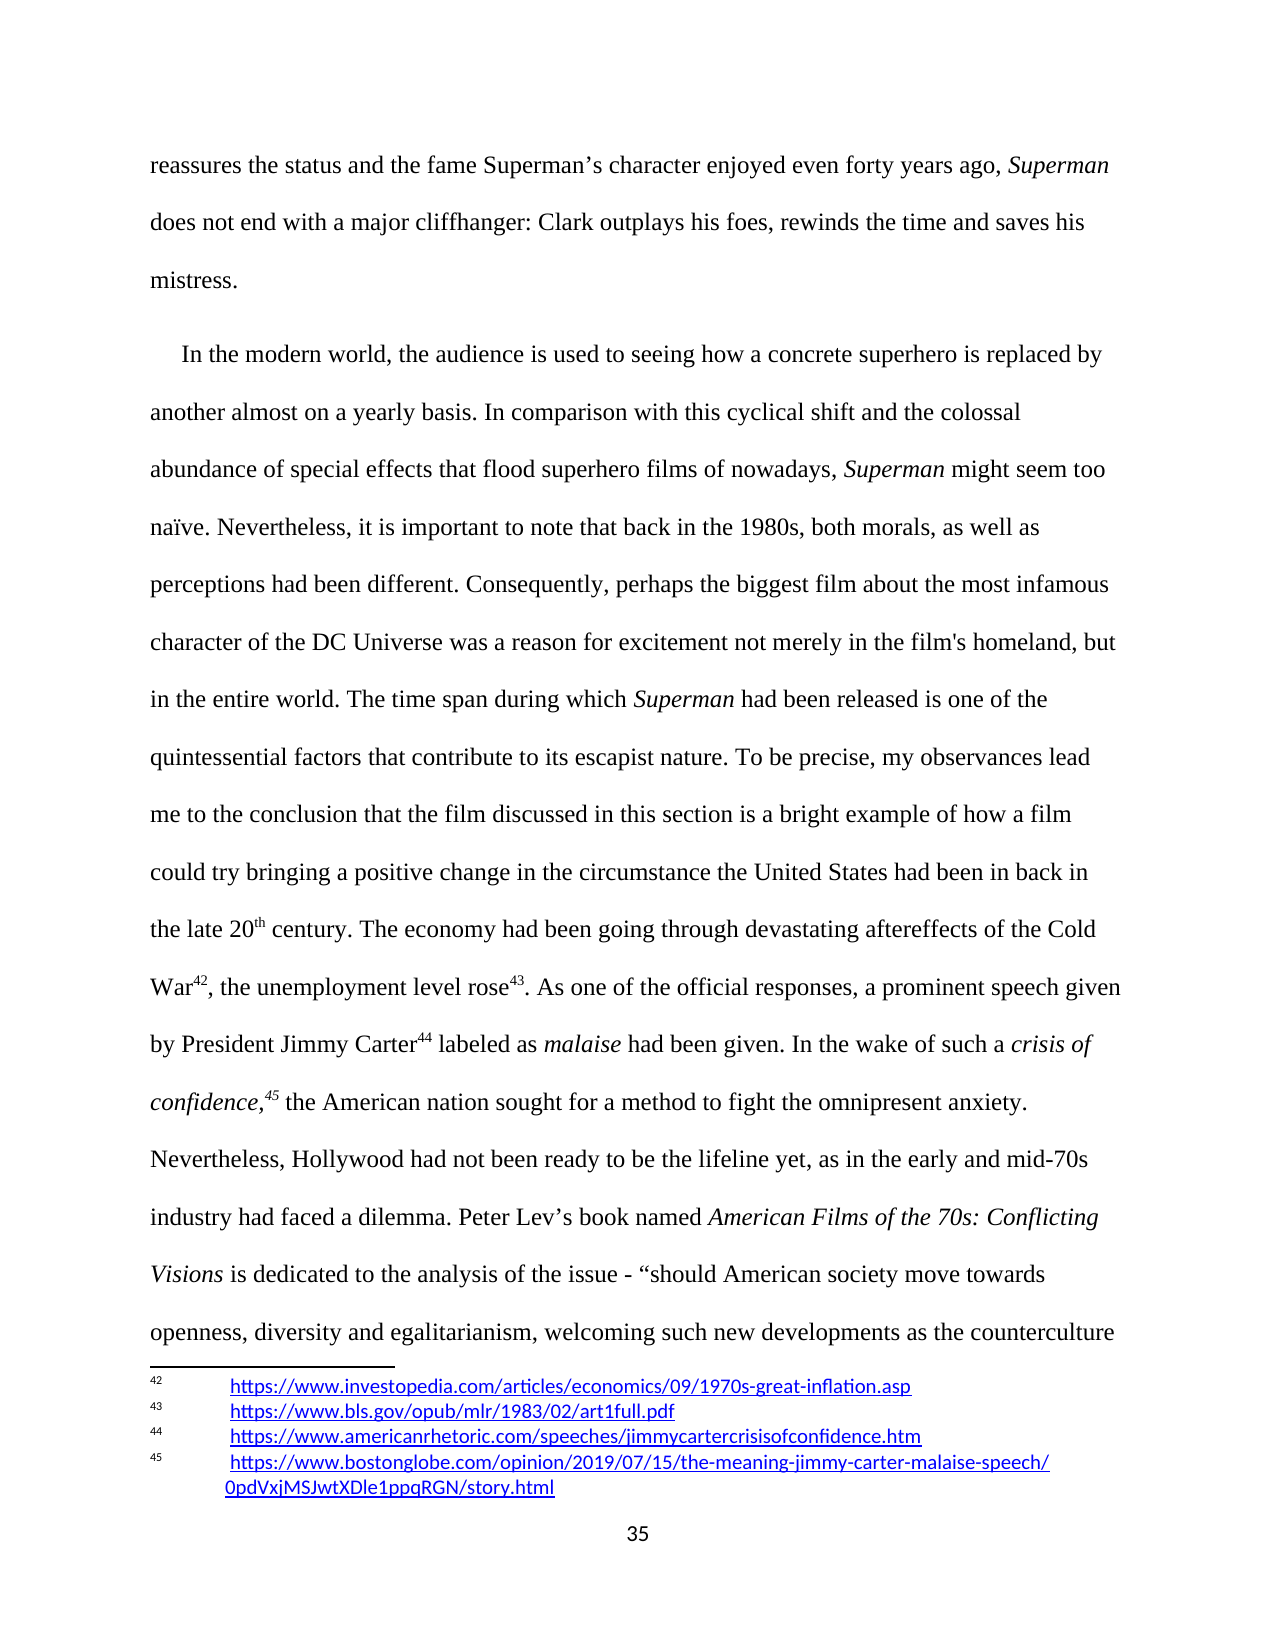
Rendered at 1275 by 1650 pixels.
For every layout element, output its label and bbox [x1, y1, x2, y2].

text [150, 339, 1125, 1345]
text [150, 150, 1125, 294]
